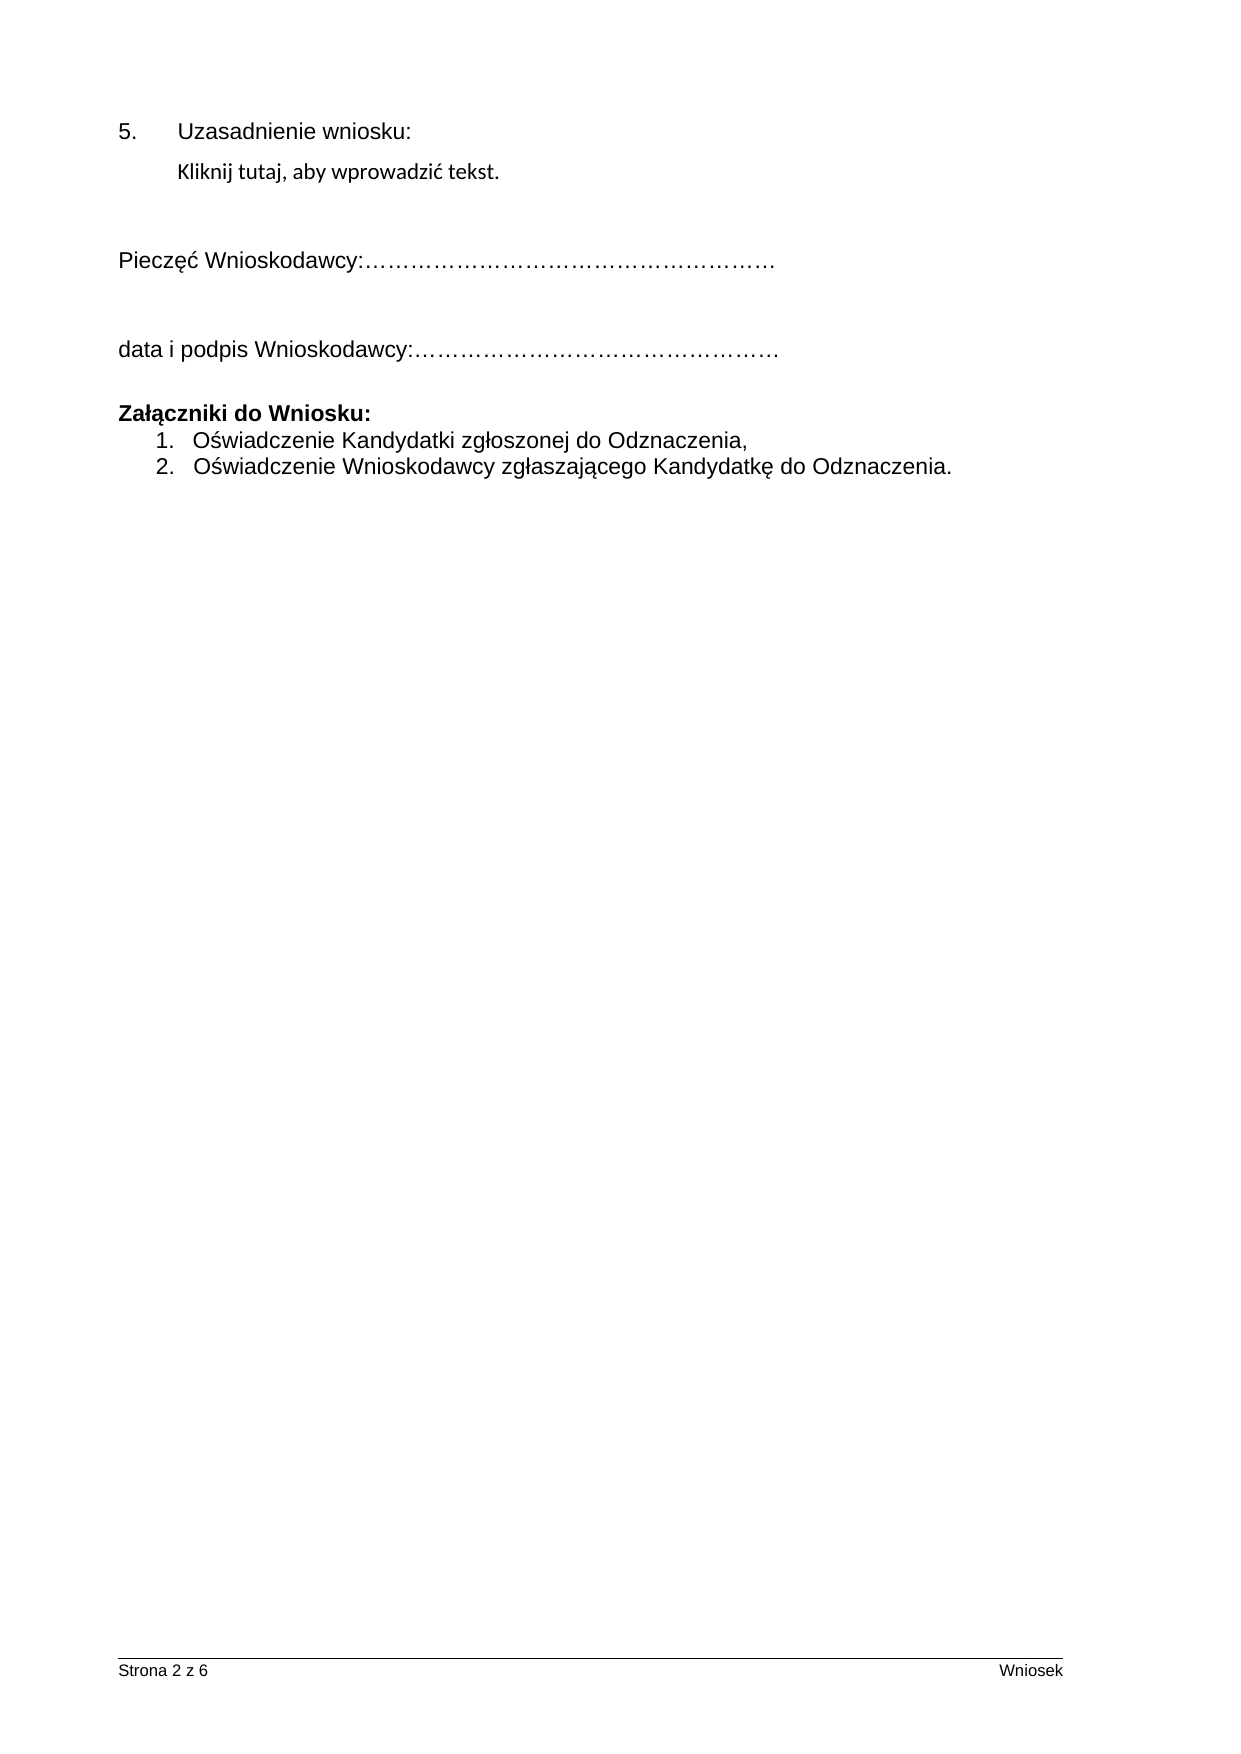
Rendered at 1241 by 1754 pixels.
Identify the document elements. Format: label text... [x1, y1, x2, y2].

list Oświadczenie Wnioskodawcy zgłaszającego Kandydatkę do Odznaczenia. [156, 453, 1063, 479]
text data i podpis Wnioskodawcy:………………………………………… [118, 336, 1063, 363]
list Oświadczenie Kandydatki zgłoszonej do Odznaczenia, [155, 427, 1063, 453]
text Pieczęć Wnioskodawcy:……………………………………………… [118, 247, 1063, 274]
text Załączniki do Wniosku: [118, 400, 1063, 427]
text 5. Uzasadnienie wniosku: [118, 118, 1063, 144]
